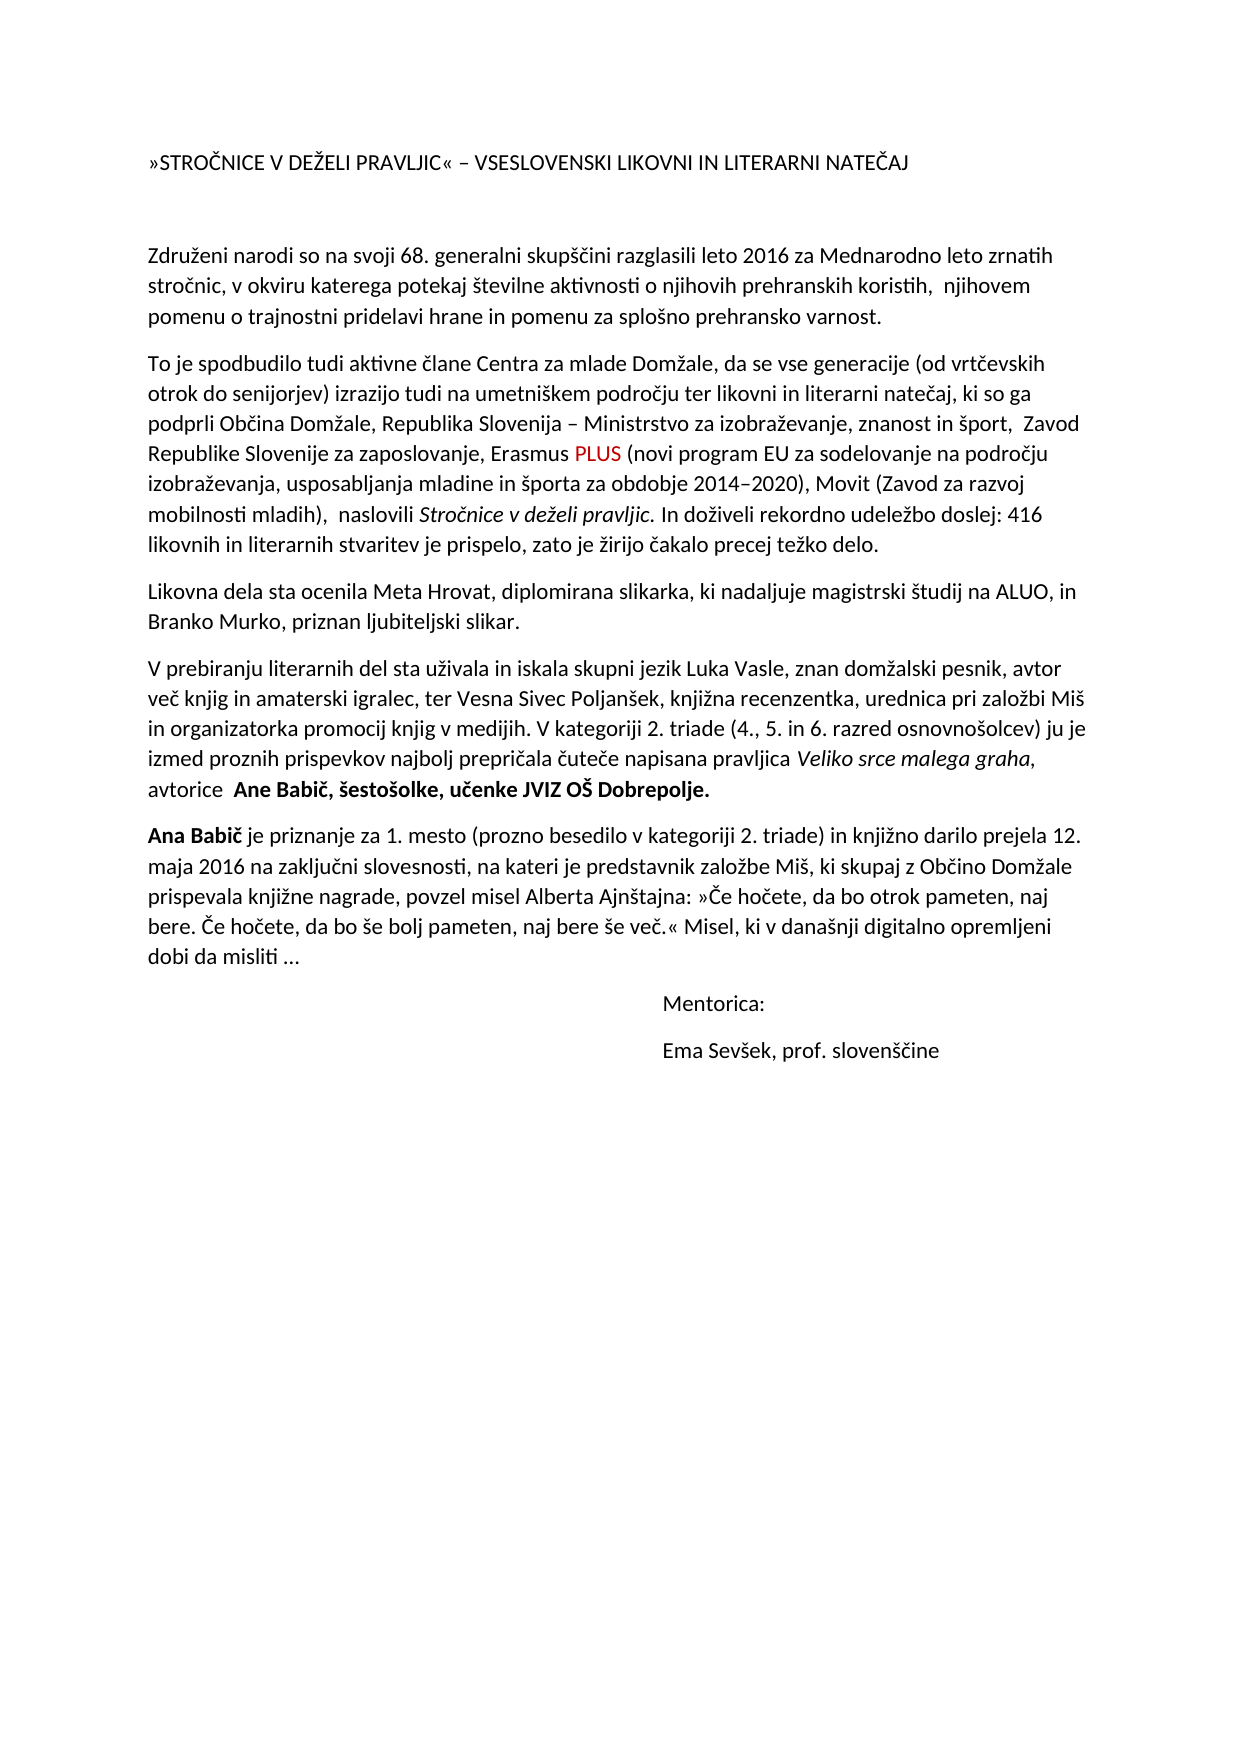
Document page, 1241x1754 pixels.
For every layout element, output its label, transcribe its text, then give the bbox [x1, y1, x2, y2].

text Mentorica: [148, 989, 1093, 1017]
text Združeni narodi so na svoji 68. generalni skupščini razglasili leto 2016 za Mednarodno leto zrnatih stročnic, v okviru katerega potekaj številne aktivnosti o njihovih prehranskih koristih, njihovem pomenu o trajnostni pridelavi hrane in pomenu za splošno prehransko varnost. [148, 241, 1093, 330]
text To je spodbudilo tudi aktivne člane Centra za mlade Domžale, da se vse generacije (od vrtčevskih otrok do senijorjev) izrazijo tudi na umetniškem področju ter likovni in literarni natečaj, ki so ga podprli Občina Domžale, Republika Slovenija – Ministrstvo za izobraževanje, znanost in šport, Zavod Republike Slovenije za zaposlovanje, Erasmus PLUS (novi program EU za sodelovanje na področju izobraževanja, usposabljanja mladine in športa za obdobje 2014–2020), Movit (Zavod za razvoj mobilnosti mladih), naslovili Stročnice v deželi pravljic. In doživeli rekordno udeležbo doslej: 416 likovnih in literarnih stvaritev je prispelo, zato je žirijo čakalo precej težko delo. [148, 349, 1093, 558]
text Ana Babič je priznanje za 1. mesto (prozno besedilo v kategoriji 2. triade) in knjižno darilo prejela 12. maja 2016 na zaključni slovesnosti, na kateri je predstavnik založbe Miš, ki skupaj z Občino Domžale prispevala knjižne nagrade, povzel misel Alberta Ajnštajna: »Če hočete, da bo otrok pameten, naj bere. Če hočete, da bo še bolj pameten, naj bere še več.« Misel, ki v današnji digitalno opremljeni dobi da misliti … [148, 822, 1093, 970]
text Ema Sevšek, prof. slovenščine [148, 1036, 1093, 1064]
text Likovna dela sta ocenila Meta Hrovat, diplomirana slikarka, ki nadaljuje magistrski študij na ALUO, in Branko Murko, priznan ljubiteljski slikar. [148, 577, 1093, 635]
text »STROČNICE V DEŽELI PRAVLJIC« – VSESLOVENSKI LIKOVNI IN LITERARNI NATEČAJ [148, 148, 1093, 176]
text V prebiranju literarnih del sta uživala in iskala skupni jezik Luka Vasle, znan domžalski pesnik, avtor več knjig in amaterski igralec, ter Vesna Sivec Poljanšek, knjižna recenzentka, urednica pri založbi Miš in organizatorka promocij knjig v medijih. V kategoriji 2. triade (4., 5. in 6. razred osnovnošolcev) ju je izmed proznih prispevkov najbolj prepričala čuteče napisana pravljica Veliko srce malega graha, avtorice Ane Babič, šestošolke, učenke JVIZ OŠ Dobrepolje. [148, 654, 1093, 803]
